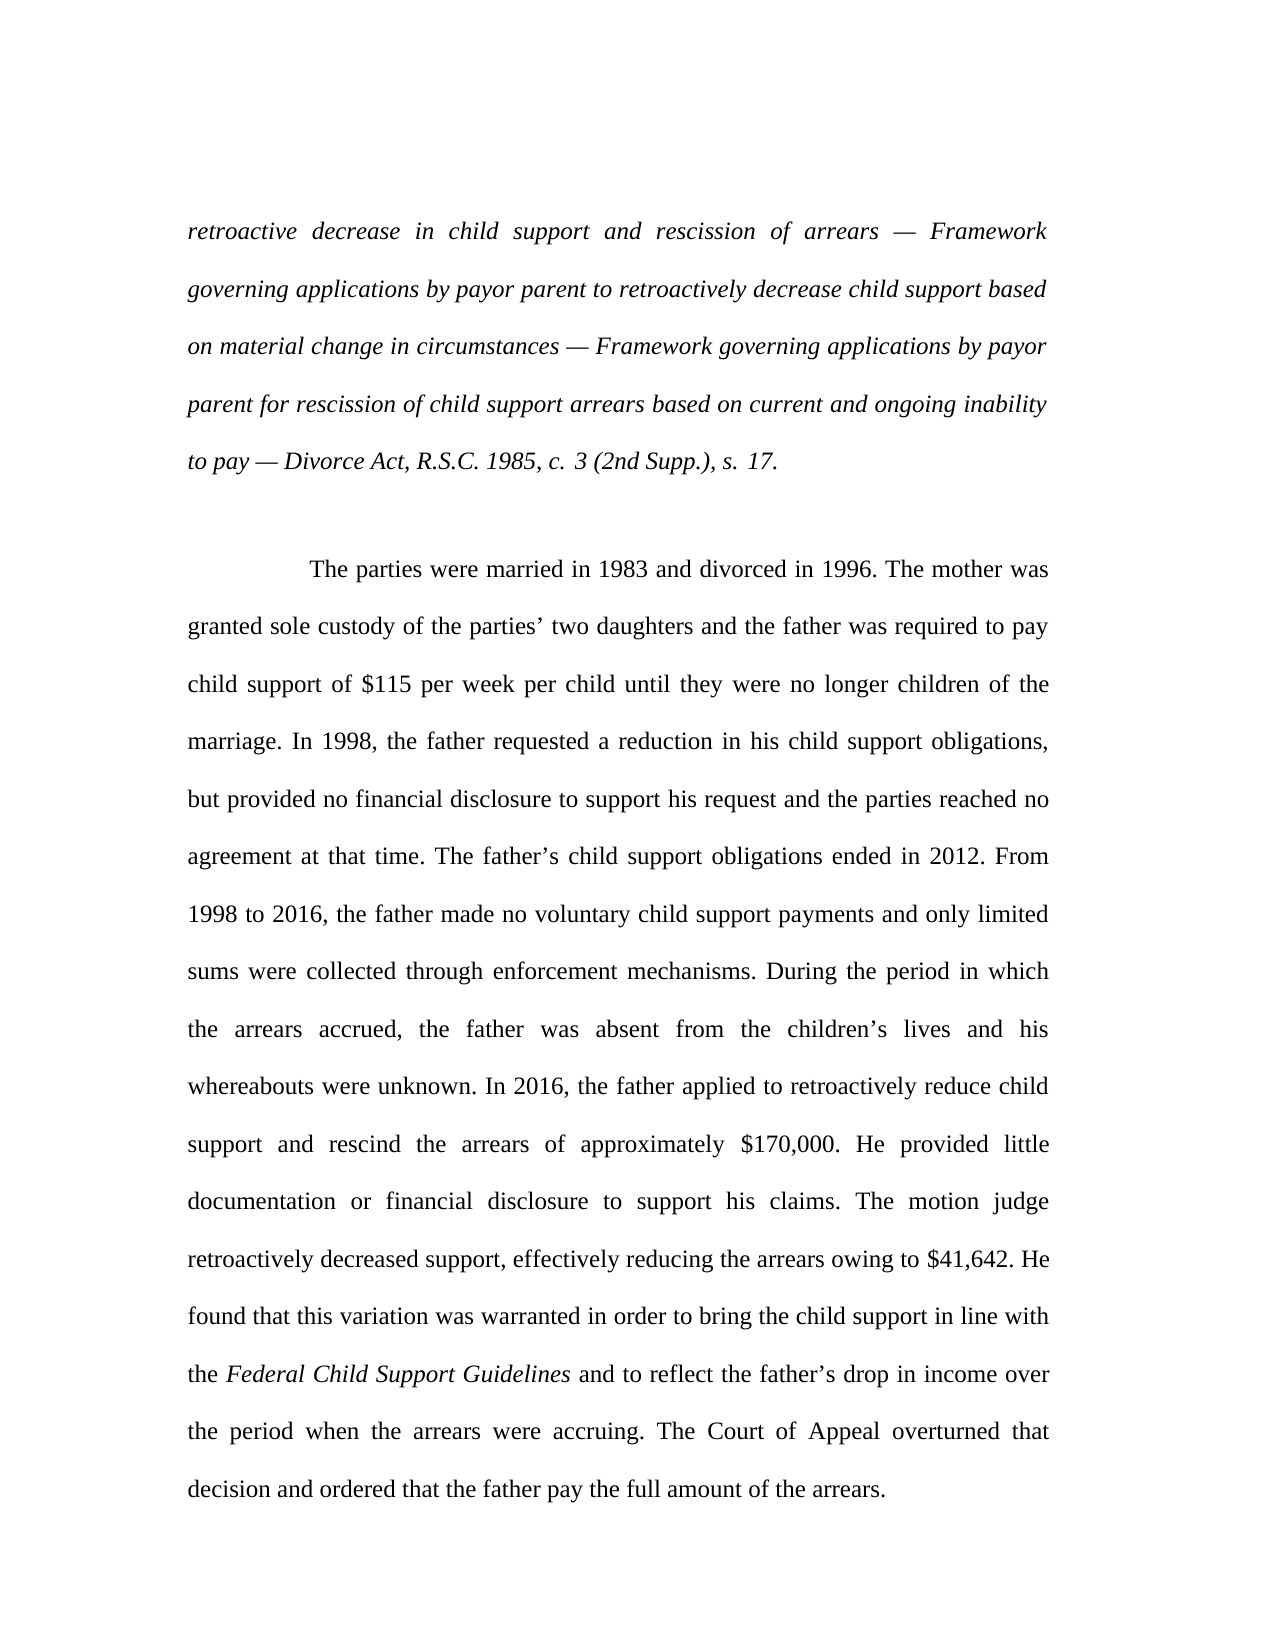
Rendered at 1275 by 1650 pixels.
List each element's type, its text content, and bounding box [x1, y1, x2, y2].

text The parties were married in 1983 and divorced in 1996. The mother was granted sole custody of the parties’ two daughters and the father was required to pay child support of $115 per week per child until they were no longer children of the marriage. In 1998, the father requested a reduction in his child support obligations, but provided no financial disclosure to support his request and the parties reached no agreement at that time. The father’s child support obligations ended in 2012. From 1998 to 2016, the father made no voluntary child support payments and only limited sums were collected through enforcement mechanisms. During the period in which the arrears accrued, the father was absent from the children’s lives and his whereabouts were unknown. In 2016, the father applied to retroactively reduce child support and rescind the arrears of approximately $170,000. He provided little documentation or financial disclosure to support his claims. The motion judge retroactively decreased support, effectively reducing the arrears owing to $41,642. He found that this variation was warranted in order to bring the child support in line with the Federal Child Support Guidelines and to reflect the father’s drop in income over the period when the arrears were accruing. The Court of Appeal overturned that decision and ordered that the father pay the full amount of the arrears. [187, 554, 1050, 1503]
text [187, 216, 1050, 475]
